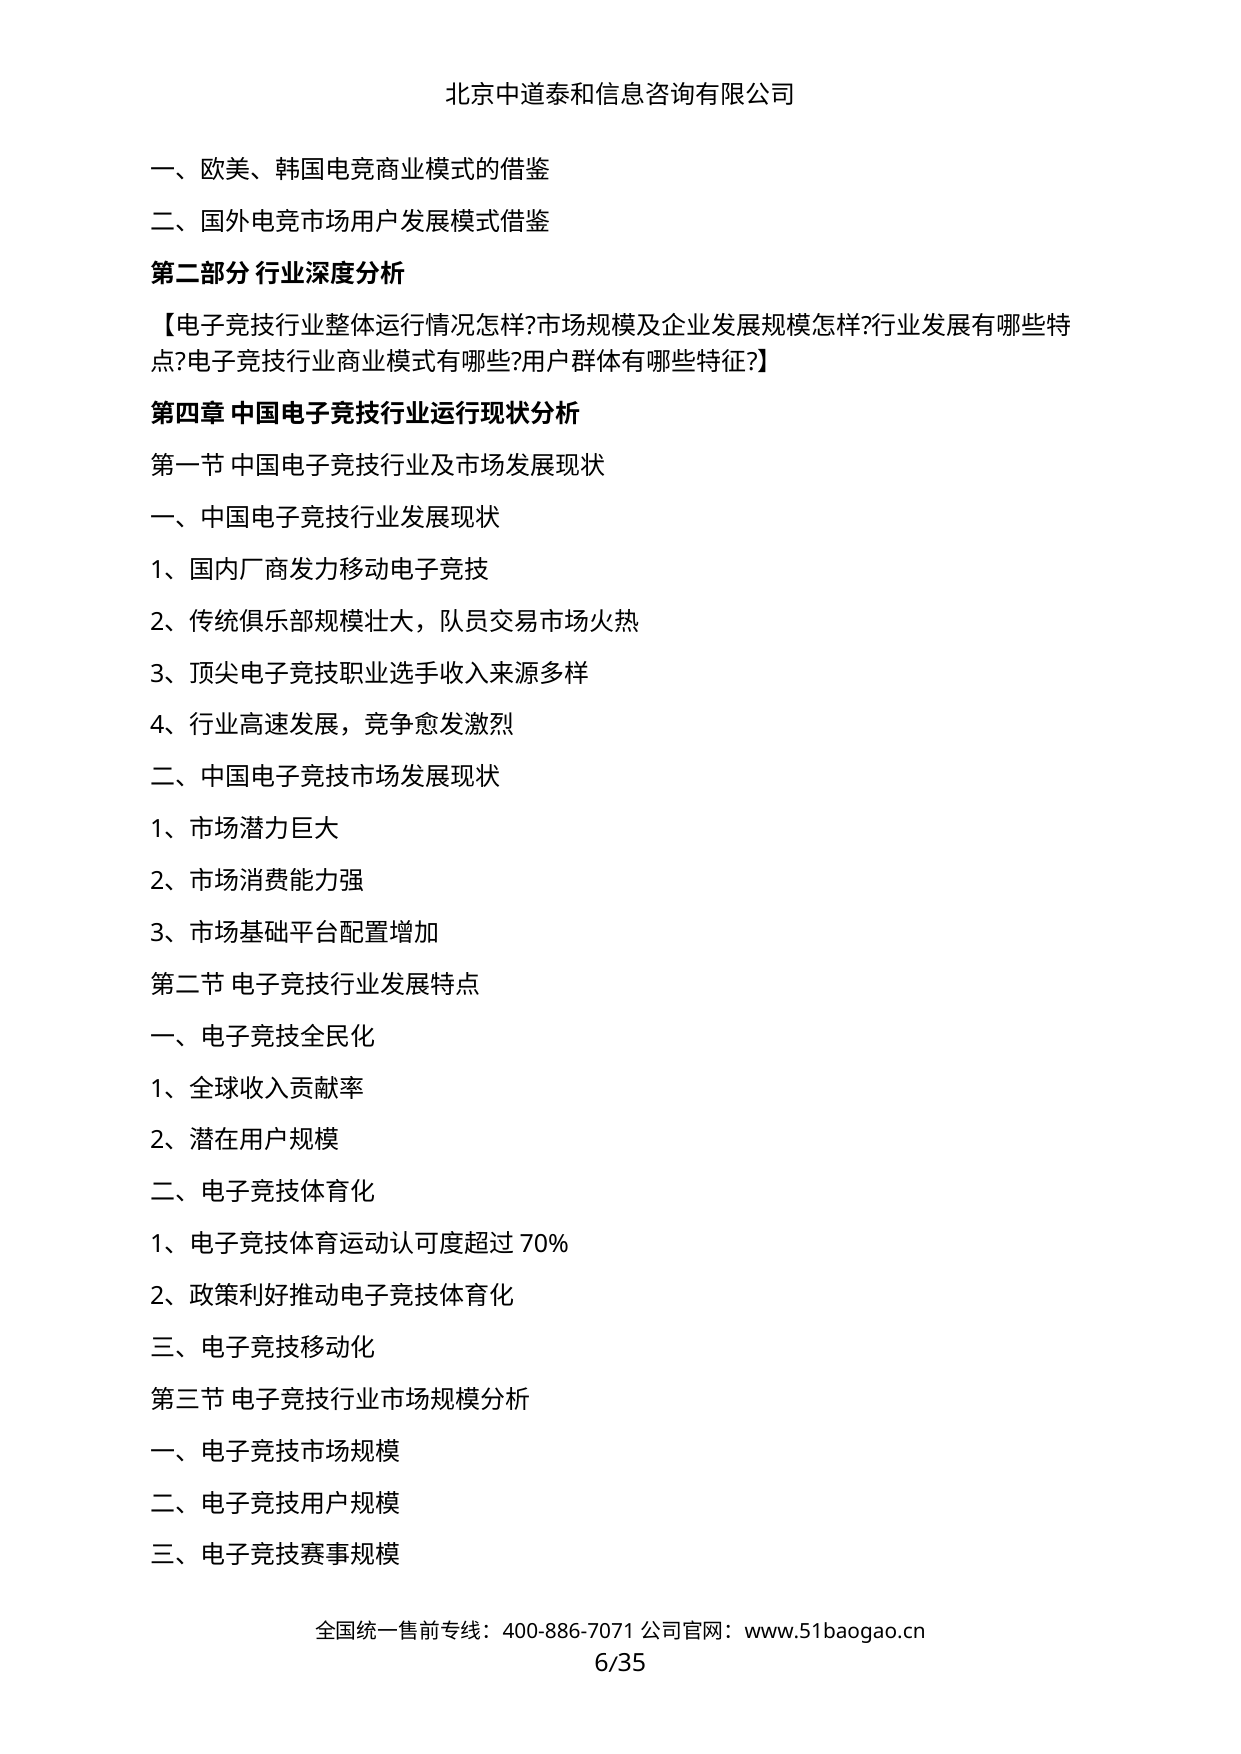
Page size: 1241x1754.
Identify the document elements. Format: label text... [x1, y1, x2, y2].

text 一、欧美、韩国电竞商业模式的借鉴 [150, 150, 1090, 186]
text 2、潜在用户规模 [150, 1120, 1090, 1156]
text 3、市场基础平台配置增加 [150, 912, 1090, 949]
text 【电子竞技行业整体运行情况怎样?市场规模及企业发展规模怎样?行业发展有哪些特点?电子竞技行业商业模式有哪些?用户群体有哪些特征?】 [150, 306, 1090, 378]
text 第四章 中国电子竞技行业运行现状分析 [150, 394, 1090, 430]
text 二、国外电竞市场用户发展模式借鉴 [150, 202, 1090, 238]
text 1、电子竞技体育运动认可度超过70% [150, 1224, 1090, 1260]
text 第一节 中国电子竞技行业及市场发展现状 [150, 446, 1090, 482]
text 1、国内厂商发力移动电子竞技 [150, 549, 1090, 586]
text 二、中国电子竞技市场发展现状 [150, 757, 1090, 793]
text 二、电子竞技体育化 [150, 1172, 1090, 1208]
text 第三节 电子竞技行业市场规模分析 [150, 1379, 1090, 1416]
text 1、市场潜力巨大 [150, 809, 1090, 845]
text 第二节 电子竞技行业发展特点 [150, 964, 1090, 1001]
text 2、市场消费能力强 [150, 861, 1090, 897]
text 三、电子竞技移动化 [150, 1327, 1090, 1364]
text 2、政策利好推动电子竞技体育化 [150, 1276, 1090, 1312]
text 3、顶尖电子竞技职业选手收入来源多样 [150, 653, 1090, 689]
text 一、中国电子竞技行业发展现状 [150, 497, 1090, 534]
text 第二部分 行业深度分析 [150, 254, 1090, 290]
text 4、行业高速发展，竞争愈发激烈 [150, 705, 1090, 741]
text 三、电子竞技赛事规模 [150, 1535, 1090, 1571]
text 二、电子竞技用户规模 [150, 1483, 1090, 1519]
text 1、全球收入贡献率 [150, 1068, 1090, 1104]
text 2、传统俱乐部规模壮大，队员交易市场火热 [150, 601, 1090, 637]
text 一、电子竞技市场规模 [150, 1431, 1090, 1467]
text 一、电子竞技全民化 [150, 1016, 1090, 1052]
